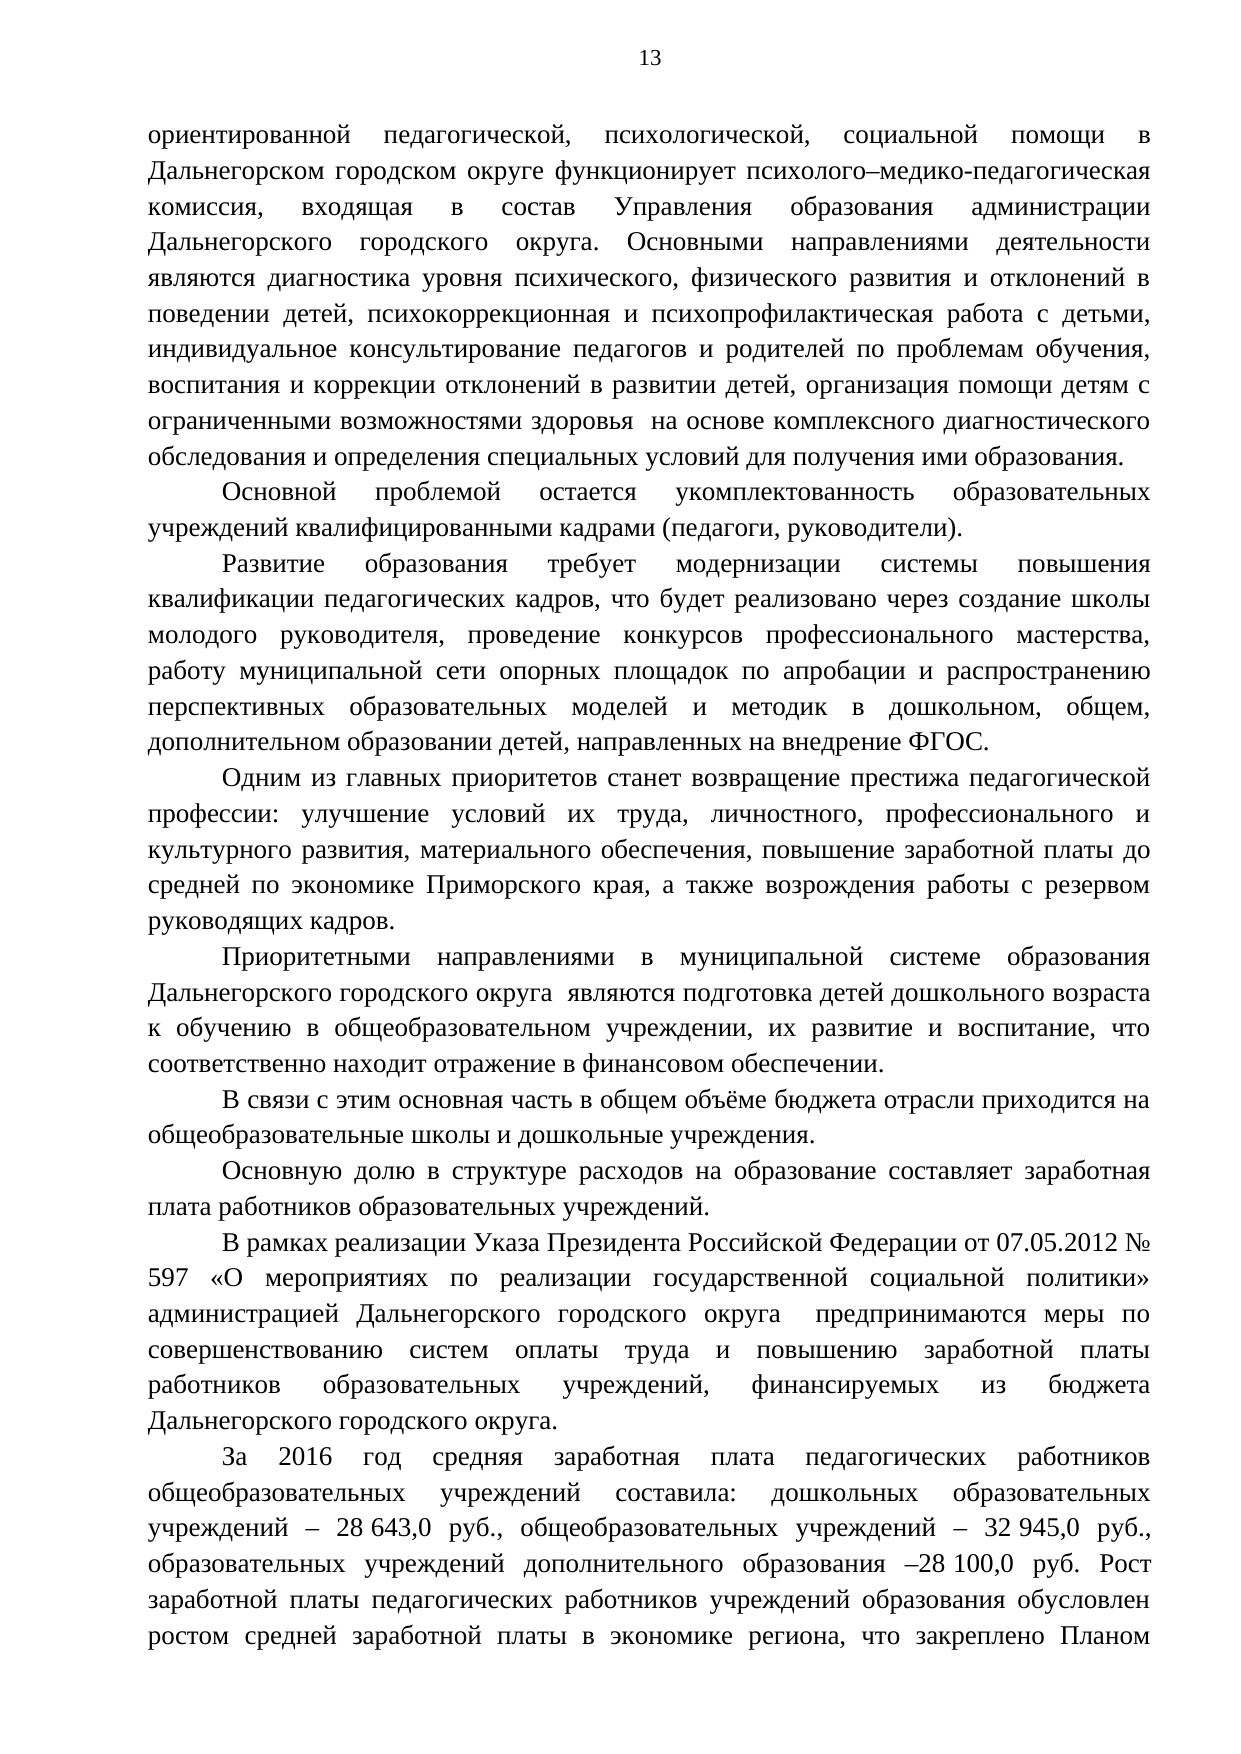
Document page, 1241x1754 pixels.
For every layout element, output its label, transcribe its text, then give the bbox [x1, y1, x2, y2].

text В рамках реализации Указа Президента Российской Федерации от 07.05.2012 № 597 «О мероприятиях по реализации государственной социальной политики» администрацией Дальнегорского городского округа предпринимаются меры по совершенствованию систем оплаты труда и повышению заработной платы работников образовательных учреждений, финансируемых из бюджета Дальнегорского городского округа. [148, 1226, 1152, 1436]
text Основной проблемой остается укомплектованность образовательных учреждений квалифицированными кадрами (педагоги, руководители). [148, 475, 1152, 542]
text Приоритетными направлениями в муниципальной системе образования Дальнегорского городского округа являются подготовка детей дошкольного возраста к обучению в общеобразовательном учреждении, их развитие и воспитание, что соответственно находит отражение в финансовом обеспечении. [148, 940, 1152, 1078]
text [148, 118, 1152, 471]
text Одним из главных приоритетов станет возвращение престижа педагогической профессии: улучшение условий их труда, личностного, профессионального и культурного развития, материального обеспечения, повышение заработной платы до средней по экономике Приморского края, а также возрождения работы с резервом руководящих кадров. [148, 761, 1152, 935]
text В связи с этим основная часть в общем объёме бюджета отрасли приходится на общеобразовательные школы и дошкольные учреждения. [148, 1083, 1152, 1150]
text Развитие образования требует модернизации системы повышения квалификации педагогических кадров, что будет реализовано через создание школы молодого руководителя, проведение конкурсов профессионального мастерства, работу муниципальной сети опорных площадок по апробации и распространению перспективных образовательных моделей и методик в дошкольном, общем, дополнительном образовании детей, направленных на внедрение ФГОС. [148, 547, 1152, 757]
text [148, 1440, 1152, 1650]
text Основную долю в структуре расходов на образование составляет заработная плата работников образовательных учреждений. [148, 1154, 1152, 1221]
